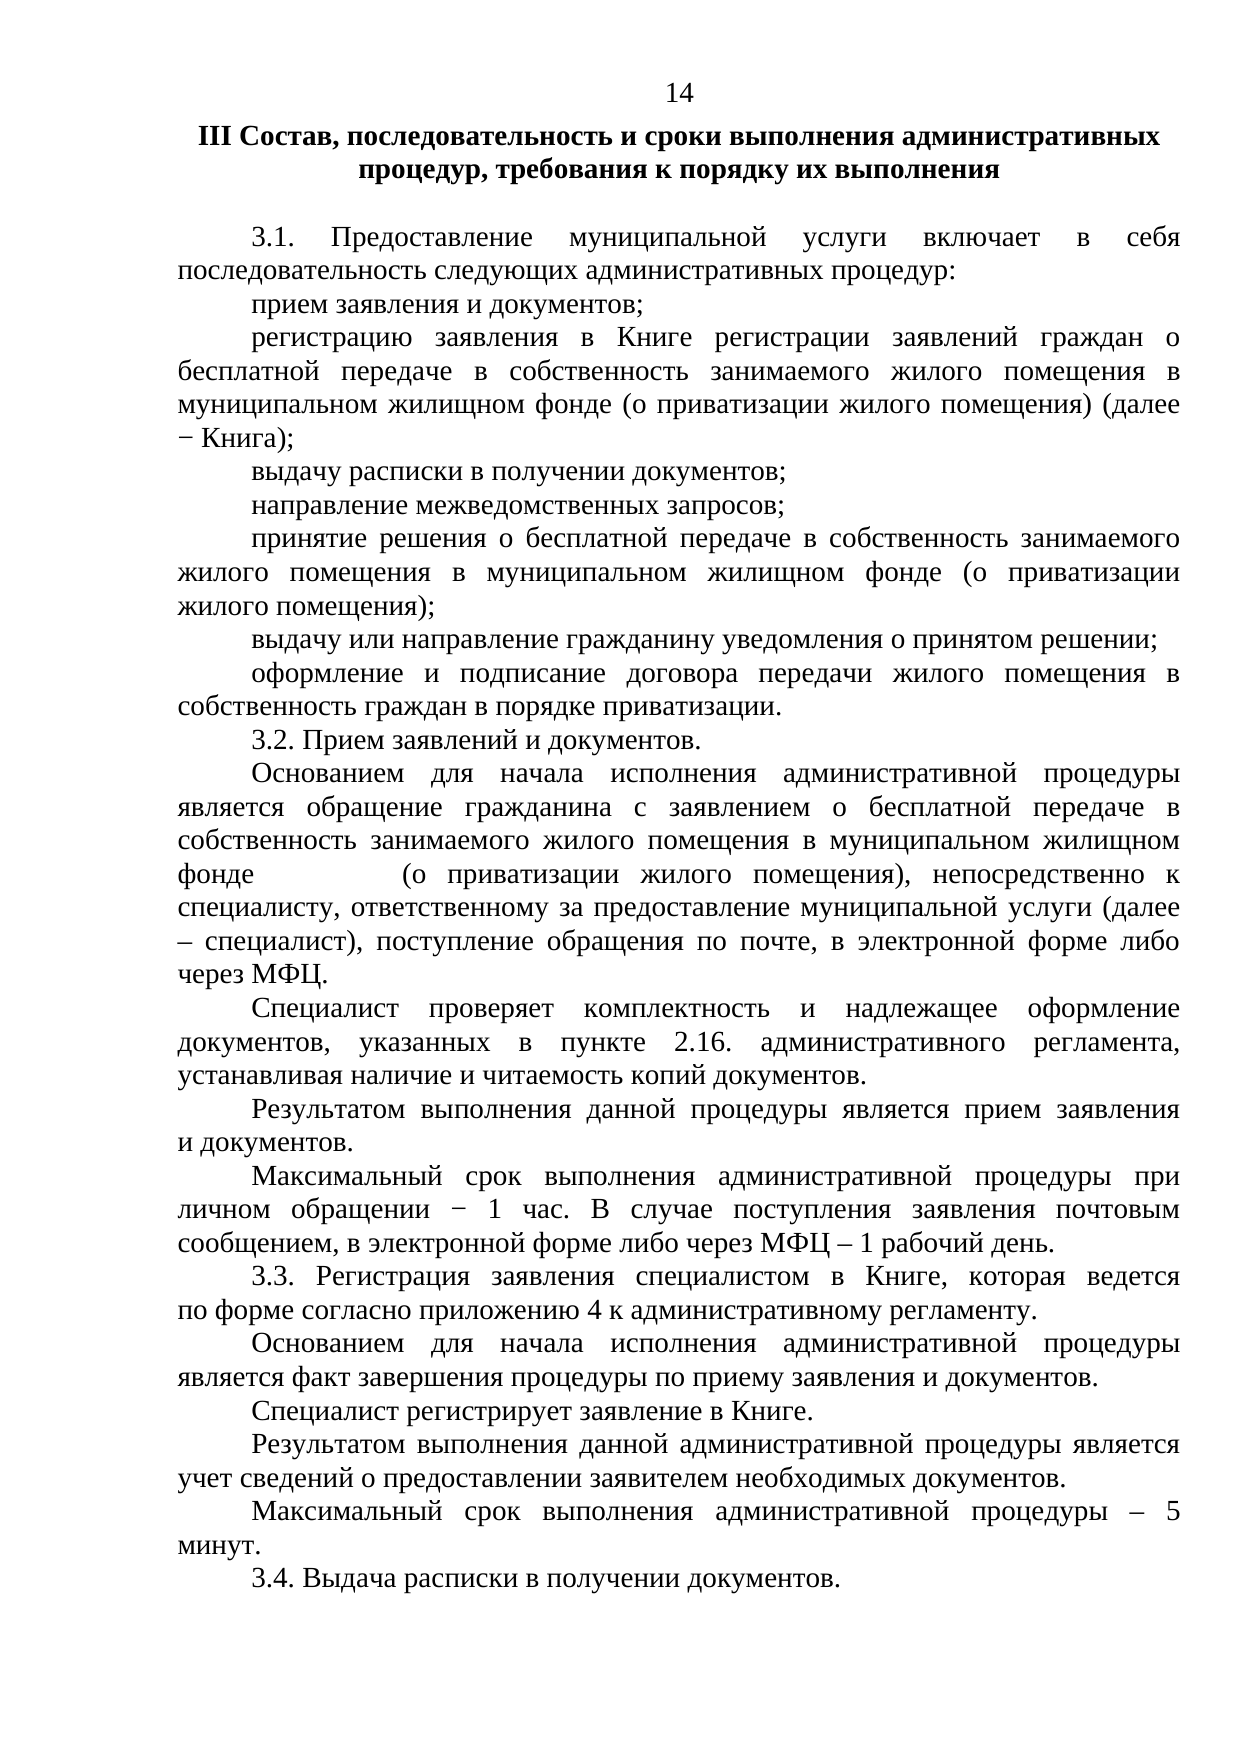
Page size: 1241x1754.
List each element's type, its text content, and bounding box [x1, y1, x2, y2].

text Специалист проверяет комплектность и надлежащее оформление документов, указанных в пункте 2.16. административного регламента, устанавливая наличие и читаемость копий документов. [177, 990, 1181, 1091]
text Основанием для начала исполнения административной процедуры является факт завершения процедуры по приему заявления и документов. [177, 1326, 1181, 1393]
text Основанием для начала исполнения административной процедуры является обращение гражданина с заявлением о бесплатной передаче в собственность занимаемого жилого помещения в муниципальном жилищном фонде (о приватизации жилого помещения), непосредственно к специалисту, ответственному за предоставление муниципальной услуги (далее – специалист), поступление обращения по почте, в электронной форме либо через МФЦ. [177, 755, 1181, 990]
text Максимальный срок выполнения административной процедуры при личном обращении − 1 час. В случае поступления заявления почтовым сообщением, в электронной форме либо через МФЦ – 1 рабочий день. [177, 1158, 1181, 1258]
text регистрацию заявления в Книге регистрации заявлений граждан о бесплатной передаче в собственность занимаемого жилого помещения в муниципальном жилищном фонде (о приватизации жилого помещения) (далее − Книга); [177, 319, 1181, 453]
text оформление и подписание договора передачи жилого помещения в собственность граждан в порядке приватизации. [177, 655, 1181, 722]
text Максимальный срок выполнения административной процедуры – 5 минут. [177, 1493, 1181, 1560]
text направление межведомственных запросов; [177, 487, 1181, 521]
text Специалист регистрирует заявление в Книге. [177, 1393, 1181, 1426]
list прием заявления и документов; [177, 286, 1181, 319]
text 3.3. Регистрация заявления специалистом в Книге, которая ведется по форме согласно приложению 4 к административному регламенту. [177, 1258, 1181, 1326]
list 3.1. Предоставление муниципальной услуги включает в себя последовательность следующих административных процедур: [177, 219, 1181, 286]
text 3.4. Выдача расписки в получении документов. [177, 1560, 1181, 1594]
text выдачу расписки в получении документов; [177, 453, 1181, 487]
text III Состав, последовательность и сроки выполнения административных процедур, требования к порядку их выполнения [177, 118, 1181, 185]
text Результатом выполнения данной административной процедуры является учет сведений о предоставлении заявителем необходимых документов. [177, 1426, 1181, 1493]
text выдачу или направление гражданину уведомления о принятом решении; [177, 621, 1181, 655]
text 3.2. Прием заявлений и документов. [177, 722, 1181, 755]
text принятие решения о бесплатной передаче в собственность занимаемого жилого помещения в муниципальном жилищном фонде (о приватизации жилого помещения); [177, 521, 1181, 621]
text Результатом выполнения данной процедуры является прием заявления и документов. [177, 1091, 1181, 1158]
